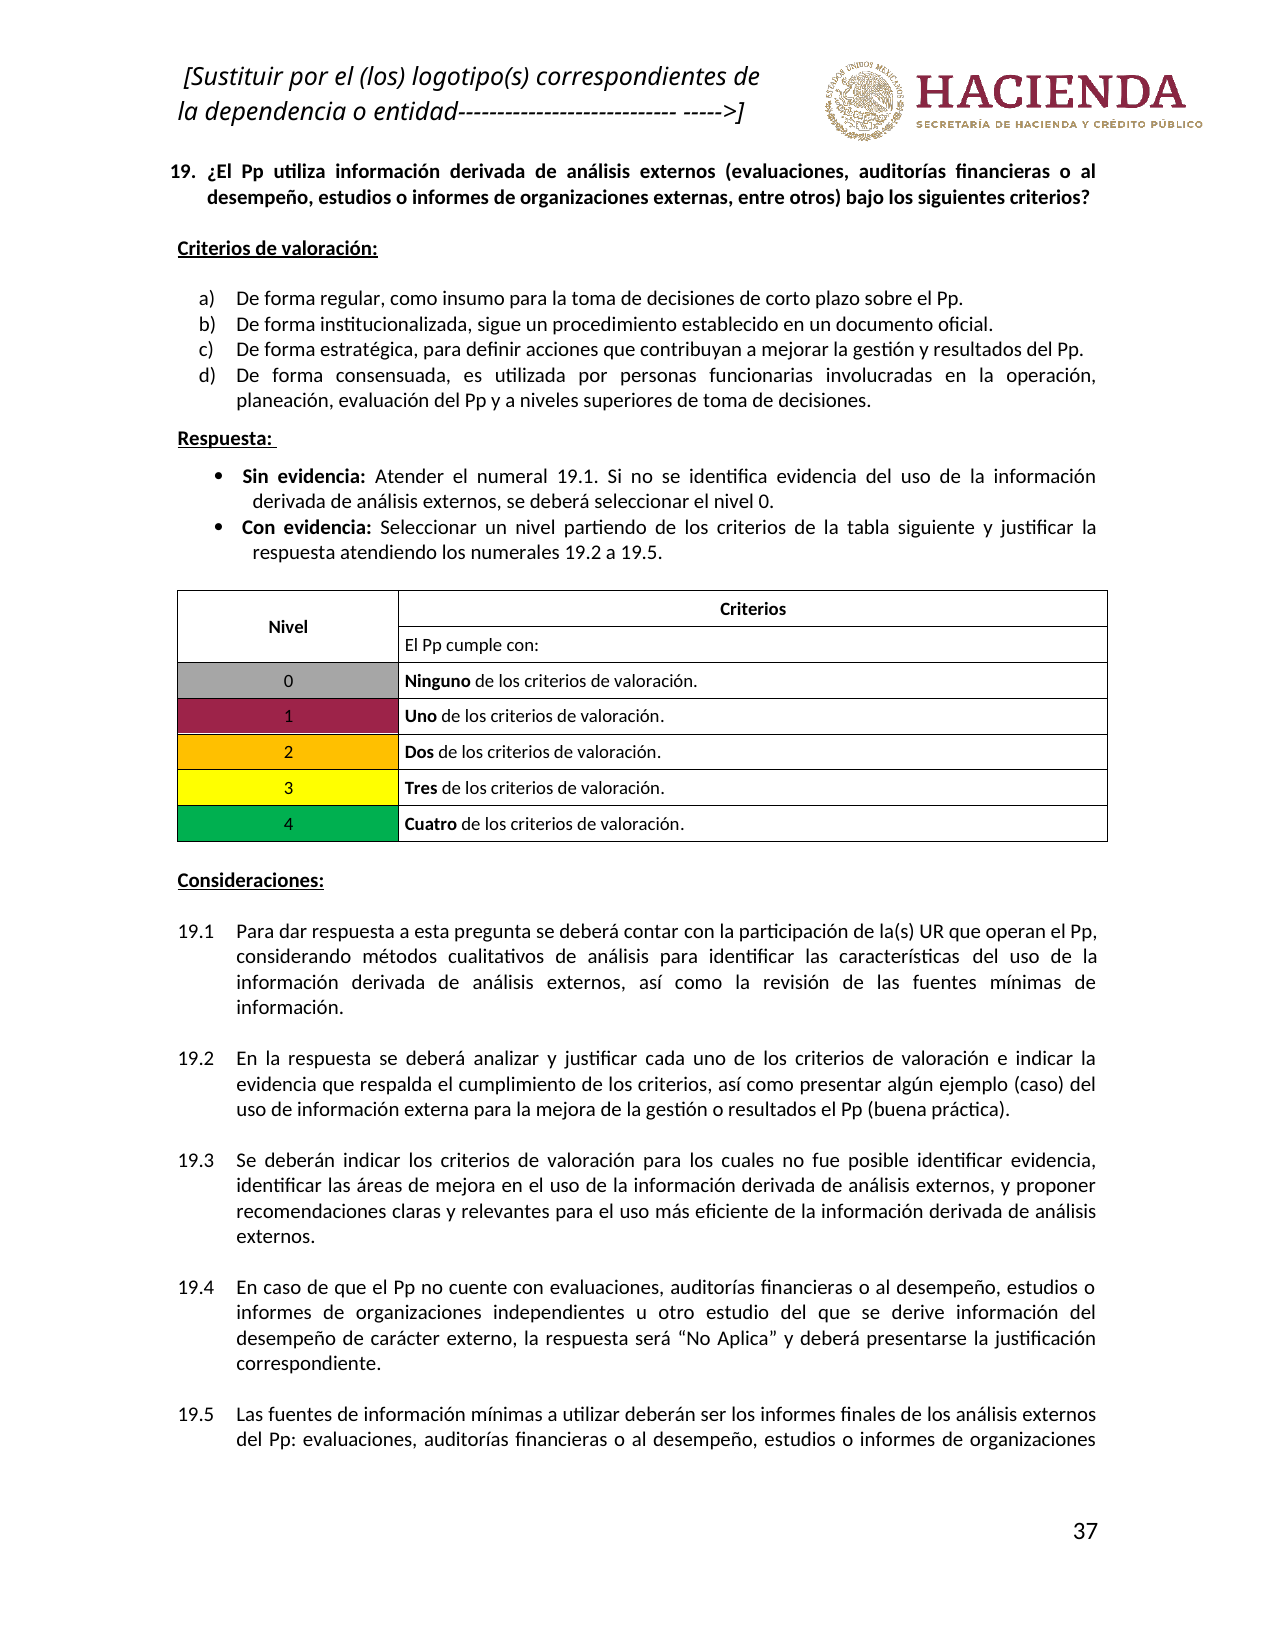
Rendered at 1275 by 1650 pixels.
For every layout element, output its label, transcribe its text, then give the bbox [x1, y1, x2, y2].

list De forma estratégica, para definir acciones que contribuyan a mejorar la gestión y resultados del Pp. [199, 336, 1098, 362]
list En caso de que el Pp no cuente con evaluaciones, auditorías financieras o al desempeño, estudios o informes de organizaciones independientes u otro estudio del que se derive información del desempeño de carácter externo, la respuesta será “No Aplica” y deberá presentarse la justificación correspondiente. [177, 1274, 1098, 1376]
table_cell 1 [178, 699, 398, 733]
list Con evidencia: Seleccionar un nivel partiendo de los criterios de la tabla siguiente y justificar la respuesta atendiendo los numerales 19.2 a 19.5. [215, 514, 1098, 565]
table_cell El Pp cumple con: [399, 627, 1107, 662]
table_cell Tres de los criterios de valoración. [399, 770, 1107, 805]
table_cell 3 [178, 770, 398, 805]
list De forma institucionalizada, sigue un procedimiento establecido en un documento oficial. [199, 311, 1098, 336]
list Para dar respuesta a esta pregunta se deberá contar con la participación de la(s) UR que operan el Pp, considerando métodos cualitativos de análisis para identificar las características del uso de la información derivada de análisis externos, así como la revisión de las fuentes mínimas de información. [177, 918, 1098, 1020]
table_cell Uno de los criterios de valoración. [399, 699, 1107, 733]
table_header Criterios [399, 591, 1107, 626]
list En la respuesta se deberá analizar y justificar cada uno de los criterios de valoración e indicar la evidencia que respalda el cumplimiento de los criterios, así como presentar algún ejemplo (caso) del uso de información externa para la mejora de la gestión o resultados el Pp (buena práctica). [177, 1045, 1098, 1122]
text Criterios de valoración: [177, 235, 1098, 260]
list Se deberán indicar los criterios de valoración para los cuales no fue posible identificar evidencia, identificar las áreas de mejora en el uso de la información derivada de análisis externos, y proponer recomendaciones claras y relevantes para el uso más eficiente de la información derivada de análisis externos. [177, 1147, 1098, 1249]
list Sin evidencia: Atender el numeral 19.1. Si no se identifica evidencia del uso de la información derivada de análisis externos, se deberá seleccionar el nivel 0. [215, 463, 1098, 514]
table_cell 2 [178, 735, 398, 769]
text Respuesta: [177, 425, 1098, 451]
list ¿El Pp utiliza información derivada de análisis externos (evaluaciones, auditorías financieras o al desempeño, estudios o informes de organizaciones externas, entre otros) bajo los siguientes criterios? [169, 158, 1098, 209]
table_cell Cuatro de los criterios de valoración. [399, 806, 1107, 841]
table_cell Dos de los criterios de valoración. [399, 735, 1107, 769]
list De forma consensuada, es utilizada por personas funcionarias involucradas en la operación, planeación, evaluación del Pp y a niveles superiores de toma de decisiones. [199, 362, 1098, 413]
text Consideraciones: [177, 867, 1098, 893]
table_cell 4 [178, 806, 398, 841]
table_header Nivel [178, 591, 398, 662]
picture [824, 60, 1203, 142]
table_cell 0 [178, 663, 398, 698]
list De forma regular, como insumo para la toma de decisiones de corto plazo sobre el Pp. [199, 286, 1098, 311]
table_cell Ninguno de los criterios de valoración. [399, 663, 1107, 698]
